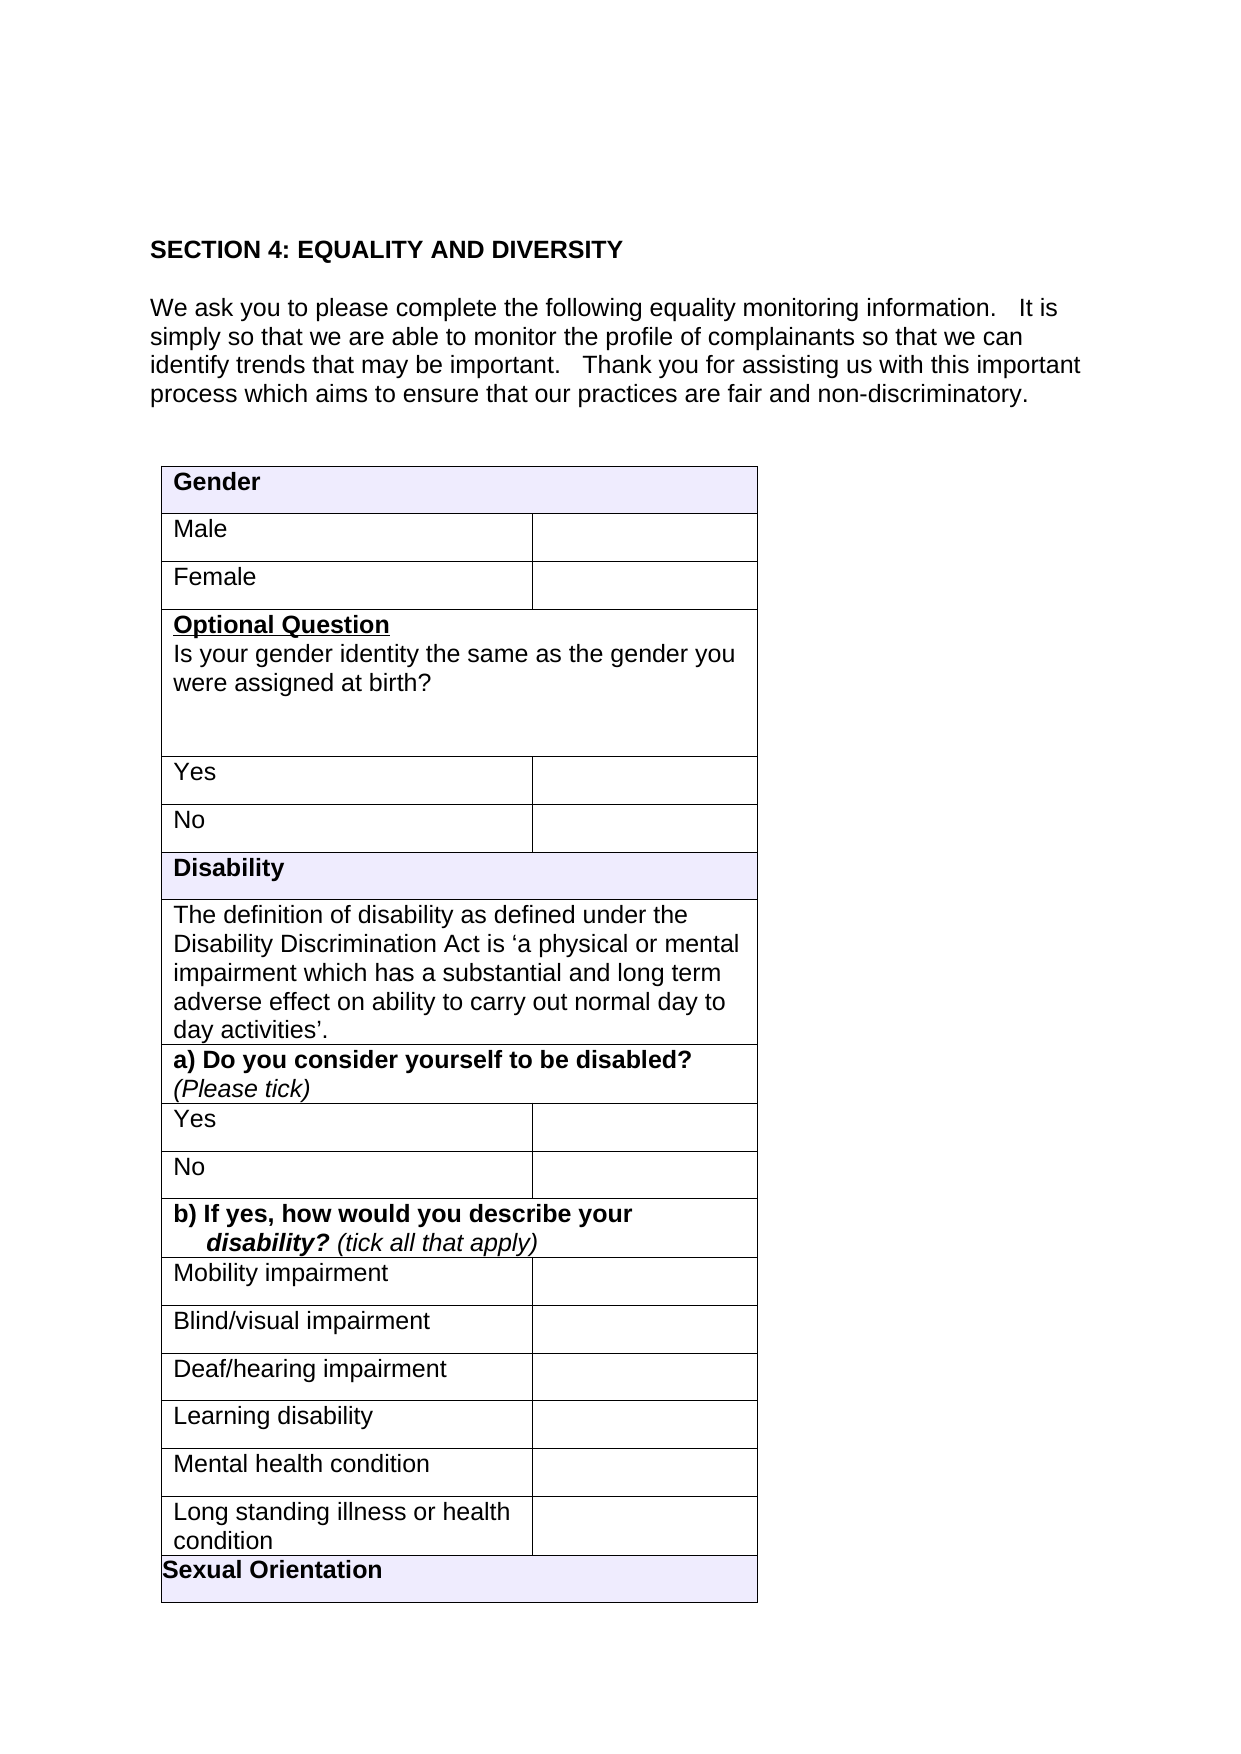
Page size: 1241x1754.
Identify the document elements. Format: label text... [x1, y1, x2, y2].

table_header Gender [162, 467, 757, 513]
table_cell Disability [162, 853, 757, 899]
table_cell Long standing illness or health condition [162, 1497, 532, 1554]
table_cell [533, 1401, 757, 1448]
table_cell No [162, 805, 532, 852]
table_cell Yes [162, 1104, 532, 1151]
table_cell [533, 1354, 757, 1400]
table_cell b) If yes, how would you describe your disability? (tick all that apply) [162, 1199, 757, 1257]
table_cell Female [162, 562, 532, 609]
table_cell Mobility impairment [162, 1258, 532, 1305]
table_cell [533, 805, 757, 852]
table_cell Mental health condition [162, 1449, 532, 1496]
table_cell No [162, 1152, 532, 1198]
table_cell [533, 1449, 757, 1496]
table_cell a) Do you consider yourself to be disabled? (Please tick) [162, 1045, 757, 1103]
table_cell [533, 562, 757, 609]
table_cell The definition of disability as defined under the Disability Discrimination Act is ‘a physical or mental impairment which has a substantial and long term adverse effect on ability to carry out normal day to day activities’. [162, 900, 757, 1044]
table_cell Deaf/hearing impairment [162, 1354, 532, 1400]
text SECTION 4: EQUALITY AND DIVERSITY [150, 236, 1090, 264]
table_cell Yes [162, 757, 532, 804]
table_cell [533, 1258, 757, 1305]
table_cell [533, 1152, 757, 1198]
table_cell [533, 514, 757, 561]
table_cell Blind/visual impairment [162, 1306, 532, 1352]
table_cell [533, 1306, 757, 1352]
table_cell [533, 1104, 757, 1151]
text We ask you to please complete the following equality monitoring information. It is simply so that we are able to monitor the profile of complainants so that we can identify trends that may be important. Thank you for assisting us with this important process which aims to ensure that our practices are fair and non-discriminatory. [150, 293, 1090, 408]
table_cell Male [162, 514, 532, 561]
table_cell [533, 757, 757, 804]
table_cell Sexual Orientation [162, 1556, 757, 1602]
table_cell Optional Question Is your gender identity the same as the gender you were assigned at birth? [162, 610, 757, 756]
table_cell Learning disability [162, 1401, 532, 1448]
table_cell [533, 1497, 757, 1554]
